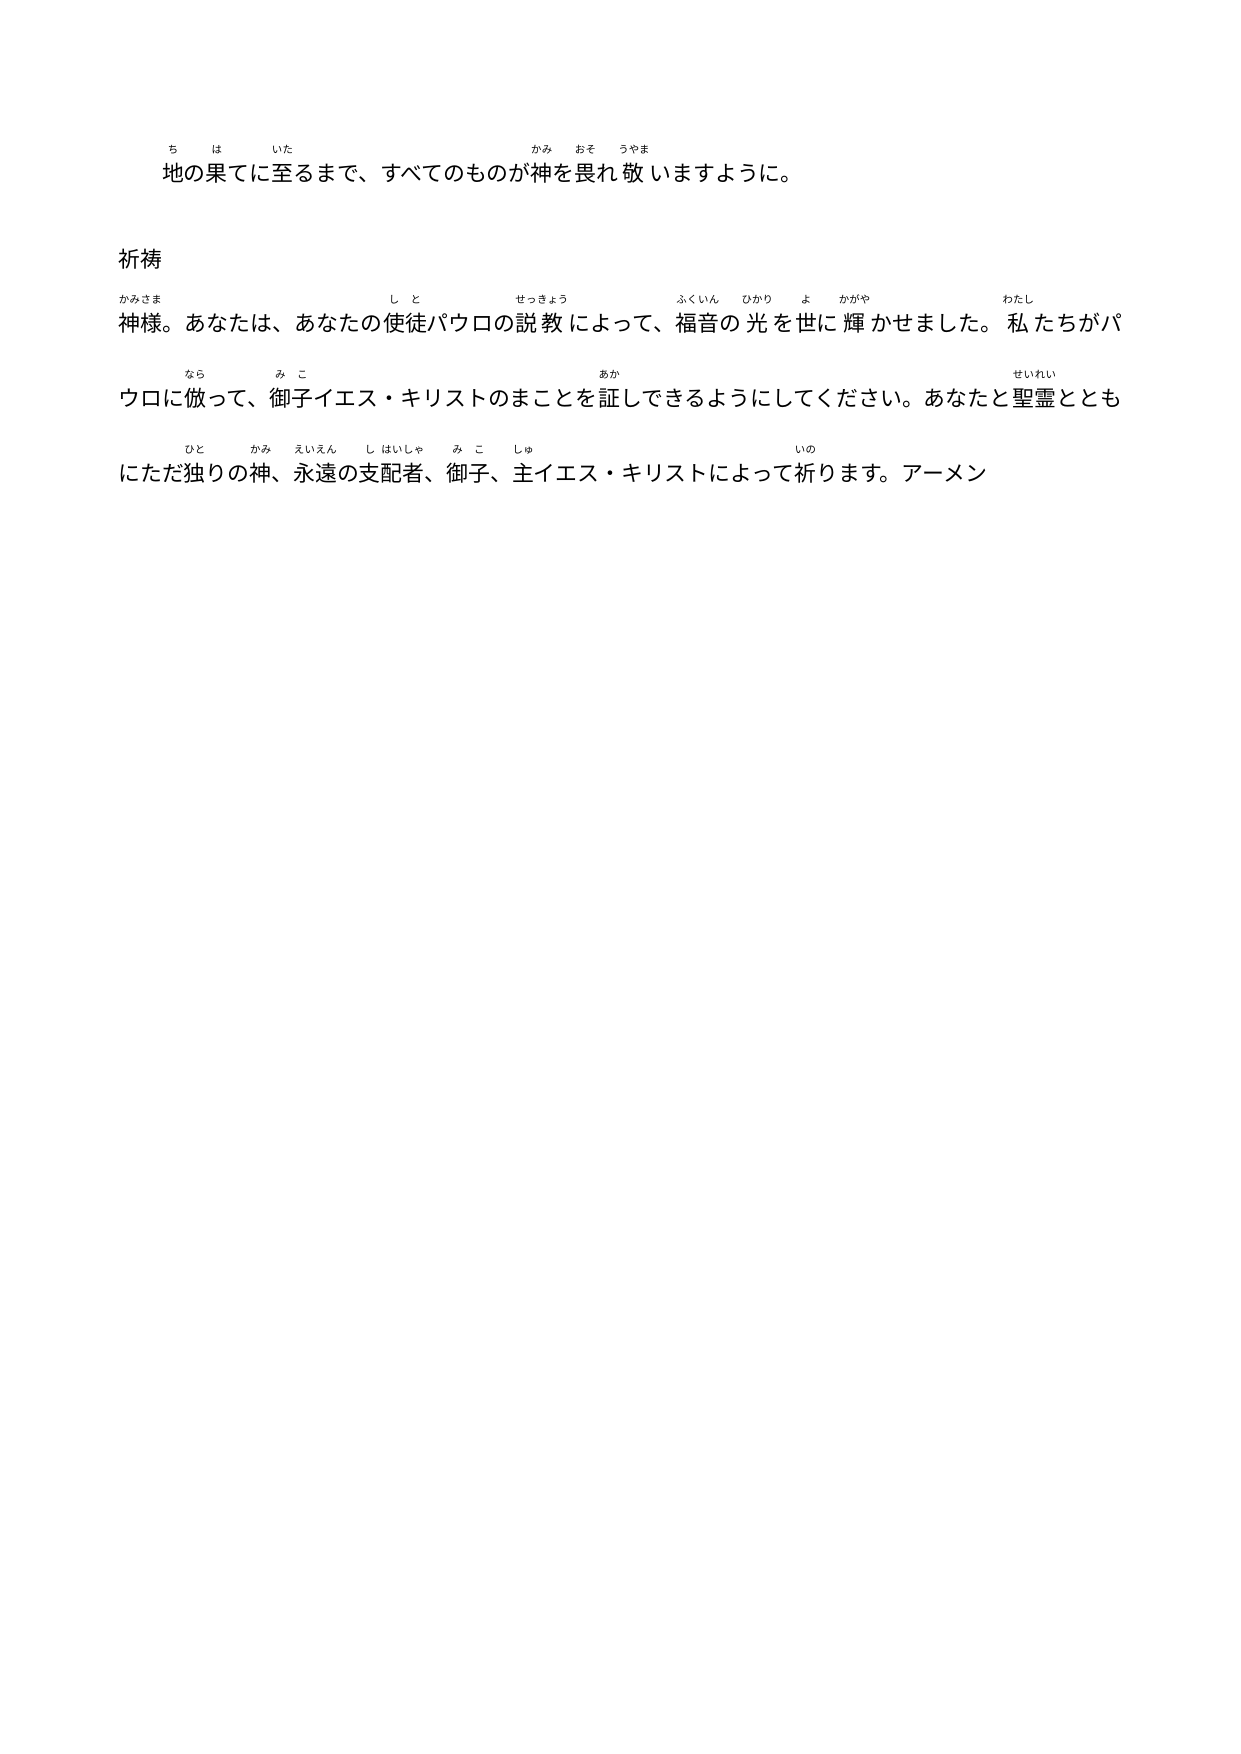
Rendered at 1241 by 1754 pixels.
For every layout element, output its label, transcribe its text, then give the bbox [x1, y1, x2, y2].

text 祈祷 [118, 239, 1122, 277]
text 。あなたは、あなたのパウロのによって、のをにかせました。たちがパウロにって、イエス・キリストのまことをしできるようにしてください。あなたととともにただりの、の、、イエス・キリストによってります。アーメン [118, 277, 1122, 502]
text のてにるまで、すべてのものがをれいますように。 [118, 127, 1122, 202]
